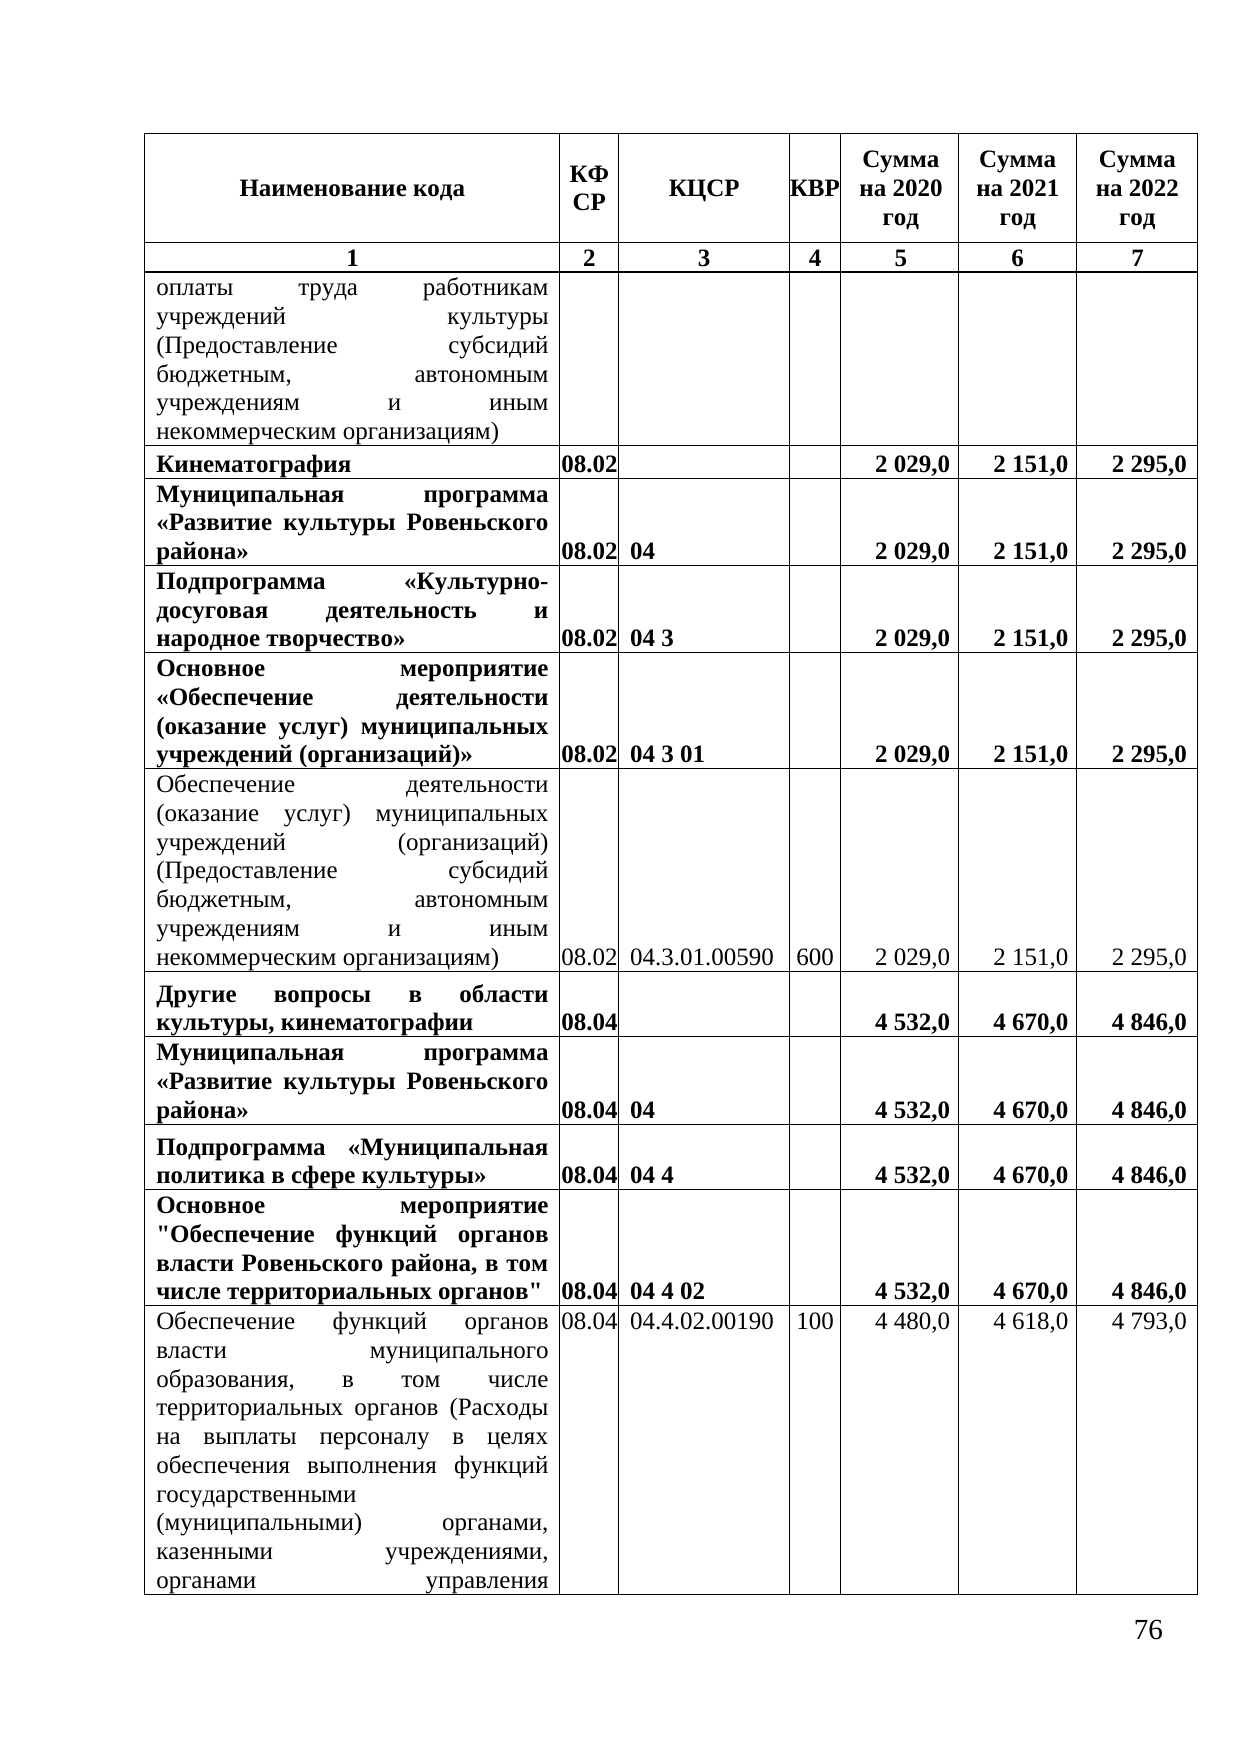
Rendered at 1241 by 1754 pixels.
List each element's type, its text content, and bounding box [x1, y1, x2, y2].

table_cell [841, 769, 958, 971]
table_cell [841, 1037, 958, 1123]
table_header Сумма на 2021 год [959, 134, 1076, 242]
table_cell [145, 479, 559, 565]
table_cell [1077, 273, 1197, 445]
table_cell 6 [959, 243, 1076, 271]
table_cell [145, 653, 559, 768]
table_header Сумма на 2020 год [841, 134, 958, 242]
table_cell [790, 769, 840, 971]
table_cell 2 [560, 243, 618, 271]
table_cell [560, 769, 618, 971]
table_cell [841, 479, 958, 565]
table_cell 1 [145, 243, 559, 271]
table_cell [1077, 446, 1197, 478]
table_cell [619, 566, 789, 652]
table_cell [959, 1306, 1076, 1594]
table_cell 3 [619, 243, 789, 271]
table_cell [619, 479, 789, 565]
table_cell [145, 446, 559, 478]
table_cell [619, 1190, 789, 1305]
table_header КЦСР [619, 134, 789, 242]
table_header КВР [790, 134, 840, 242]
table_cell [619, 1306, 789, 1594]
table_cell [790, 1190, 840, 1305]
table_cell 7 [1077, 243, 1197, 271]
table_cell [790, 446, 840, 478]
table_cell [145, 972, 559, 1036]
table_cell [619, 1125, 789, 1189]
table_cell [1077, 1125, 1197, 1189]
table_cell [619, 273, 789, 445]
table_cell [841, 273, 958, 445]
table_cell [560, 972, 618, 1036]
table_header КФ СР [560, 134, 618, 242]
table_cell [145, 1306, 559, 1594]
table_header Наименование кода [145, 134, 559, 242]
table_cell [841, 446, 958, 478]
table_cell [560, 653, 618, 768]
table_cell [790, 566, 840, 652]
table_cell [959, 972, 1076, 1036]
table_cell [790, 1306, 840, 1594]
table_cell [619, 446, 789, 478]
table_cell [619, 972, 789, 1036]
table_cell 5 [841, 243, 958, 271]
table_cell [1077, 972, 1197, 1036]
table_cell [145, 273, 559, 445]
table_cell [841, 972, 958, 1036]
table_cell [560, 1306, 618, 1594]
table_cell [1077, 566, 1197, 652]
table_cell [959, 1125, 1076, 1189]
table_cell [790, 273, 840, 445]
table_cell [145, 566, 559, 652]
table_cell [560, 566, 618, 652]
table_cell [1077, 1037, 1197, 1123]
table_header Сумма на 2022 год [1077, 134, 1197, 242]
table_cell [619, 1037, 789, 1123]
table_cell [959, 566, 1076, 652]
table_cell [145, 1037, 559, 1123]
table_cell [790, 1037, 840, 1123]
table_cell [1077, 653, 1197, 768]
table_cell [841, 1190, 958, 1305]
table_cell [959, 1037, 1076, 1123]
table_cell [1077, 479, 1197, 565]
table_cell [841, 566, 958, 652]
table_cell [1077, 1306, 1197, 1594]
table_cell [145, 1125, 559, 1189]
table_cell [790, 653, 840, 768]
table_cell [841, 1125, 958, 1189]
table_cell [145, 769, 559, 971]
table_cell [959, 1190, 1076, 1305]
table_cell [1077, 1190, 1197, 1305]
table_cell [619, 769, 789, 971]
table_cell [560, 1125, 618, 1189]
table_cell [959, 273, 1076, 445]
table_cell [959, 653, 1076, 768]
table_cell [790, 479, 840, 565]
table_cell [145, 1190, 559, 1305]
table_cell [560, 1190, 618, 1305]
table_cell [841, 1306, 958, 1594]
table_cell 4 [790, 243, 840, 271]
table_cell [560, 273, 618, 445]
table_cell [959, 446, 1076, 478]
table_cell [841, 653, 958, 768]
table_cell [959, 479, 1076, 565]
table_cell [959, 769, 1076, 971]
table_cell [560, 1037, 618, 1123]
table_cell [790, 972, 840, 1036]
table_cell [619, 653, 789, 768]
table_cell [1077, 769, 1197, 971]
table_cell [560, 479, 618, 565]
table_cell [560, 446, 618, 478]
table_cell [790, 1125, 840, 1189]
